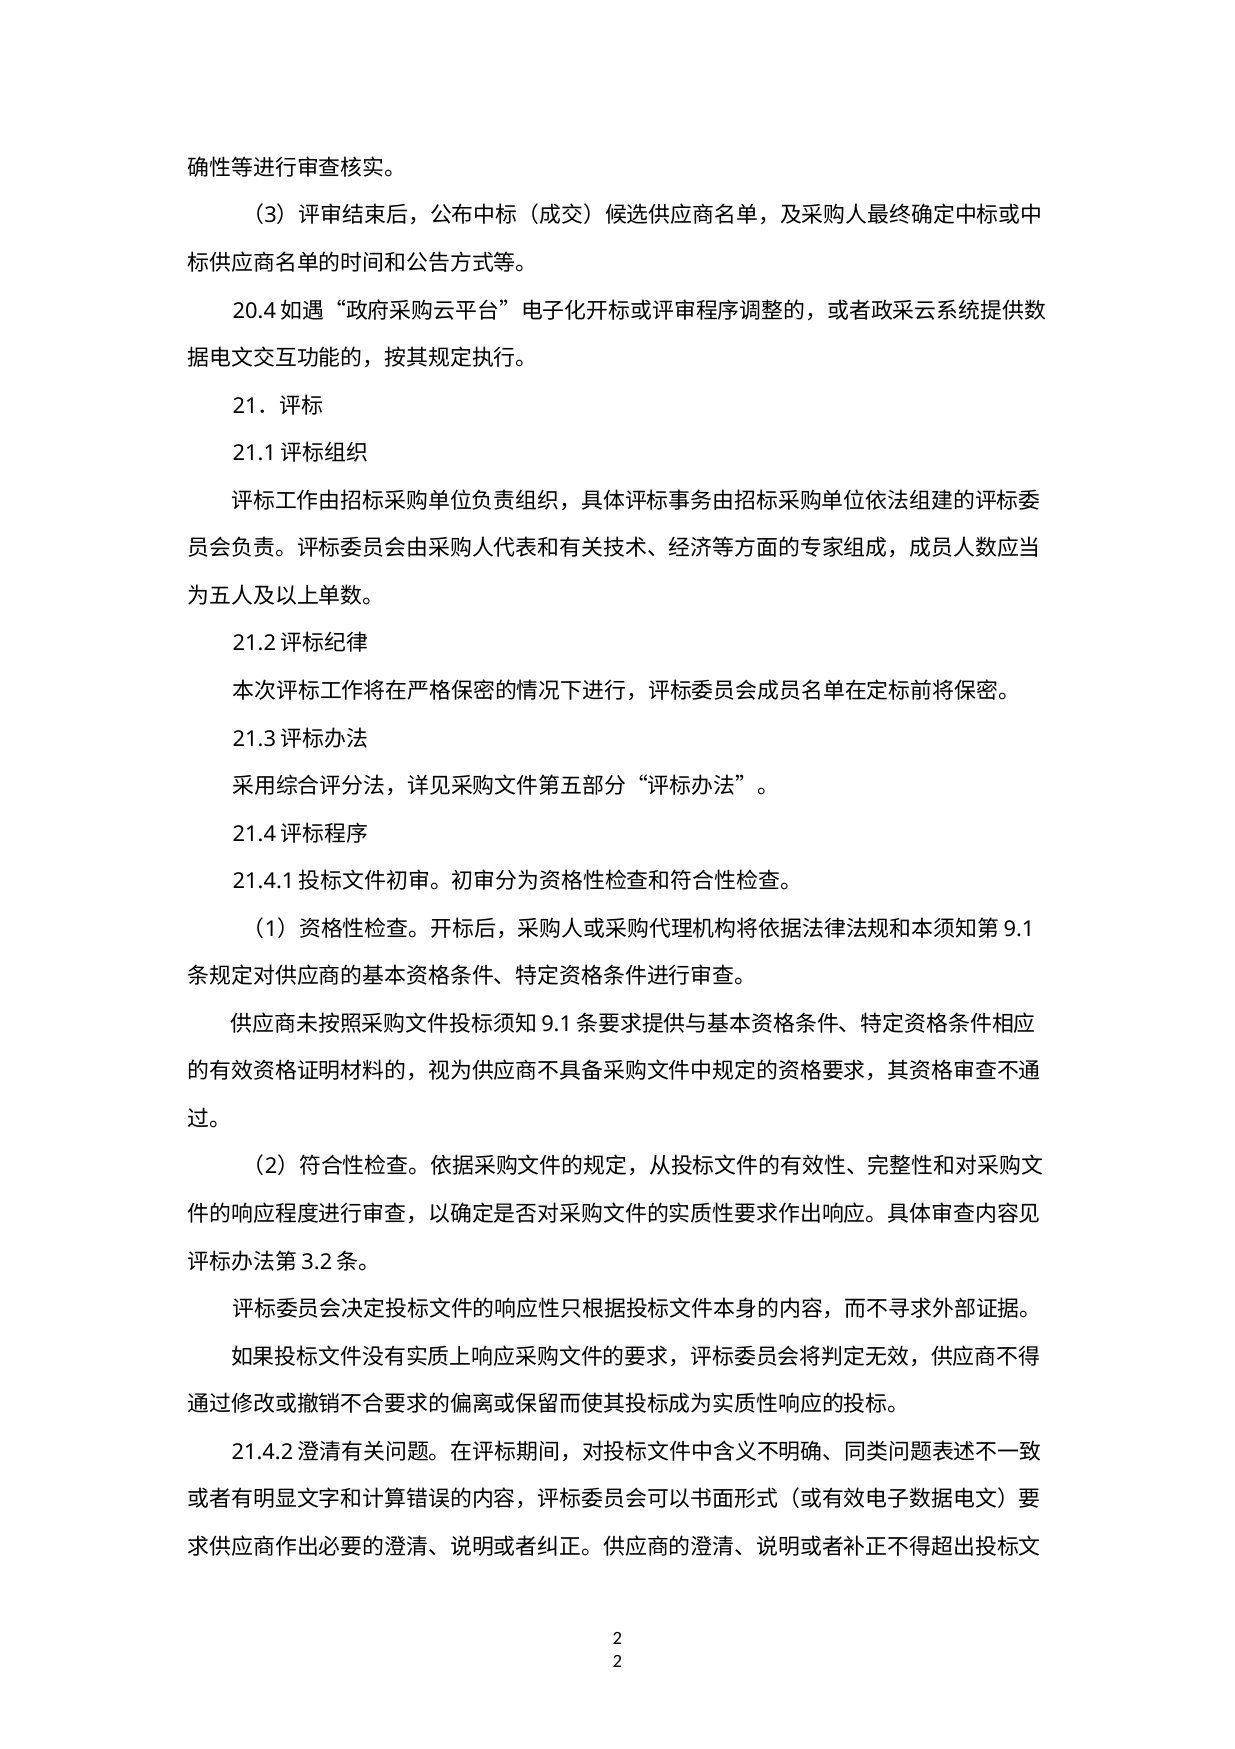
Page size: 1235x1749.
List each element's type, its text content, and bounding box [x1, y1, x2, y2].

text 21.4评标程序 [187, 816, 1047, 847]
text 采用综合评分法，详见采购文件第五部分“评标办法”。 [187, 768, 1047, 800]
text 21.3评标办法 [187, 721, 1047, 752]
text 21．评标 [187, 388, 1047, 419]
text 21.1评标组织 [187, 435, 1047, 467]
text 评标工作由招标采购单位负责组织，具体评标事务由招标采购单位依法组建的评标委员会负责。评标委员会由采购人代表和有关技术、经济等方面的专家组成，成员人数应当为五人及以上单数。 [187, 483, 1047, 609]
text 20.4如遇“政府采购云平台”电子化开标或评审程序调整的，或者政采云系统提供数据电文交互功能的，按其规定执行。 [187, 293, 1047, 372]
text 评标委员会决定投标文件的响应性只根据投标文件本身的内容，而不寻求外部证据。 [187, 1291, 1047, 1323]
text 21.2评标纪律 [187, 625, 1047, 657]
text 21.4.1投标文件初审。初审分为资格性检查和符合性检查。 [187, 863, 1047, 895]
text （1）资格性检查。开标后，采购人或采购代理机构将依据法律法规和本须知第9.1条规定对供应商的基本资格条件、特定资格条件进行审查。 [187, 911, 1047, 990]
text 本次评标工作将在严格保密的情况下进行，评标委员会成员名单在定标前将保密。 [187, 673, 1047, 705]
text （2）符合性检查。依据采购文件的规定，从投标文件的有效性、完整性和对采购文件的响应程度进行审查，以确定是否对采购文件的实质性要求作出响应。具体审查内容见评标办法第3.2条。 [187, 1148, 1047, 1275]
text （3）评审结束后，公布中标（成交）候选供应商名单，及采购人最终确定中标或中标供应商名单的时间和公告方式等。 [187, 197, 1047, 277]
text 供应商未按照采购文件投标须知9.1条要求提供与基本资格条件、特定资格条件相应的有效资格证明材料的，视为供应商不具备采购文件中规定的资格要求，其资格审查不通过。 [187, 1006, 1047, 1133]
text 如果投标文件没有实质上响应采购文件的要求，评标委员会将判定无效，供应商不得通过修改或撤销不合要求的偏离或保留而使其投标成为实质性响应的投标。 [187, 1339, 1047, 1418]
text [187, 1434, 1047, 1561]
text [187, 150, 1047, 182]
